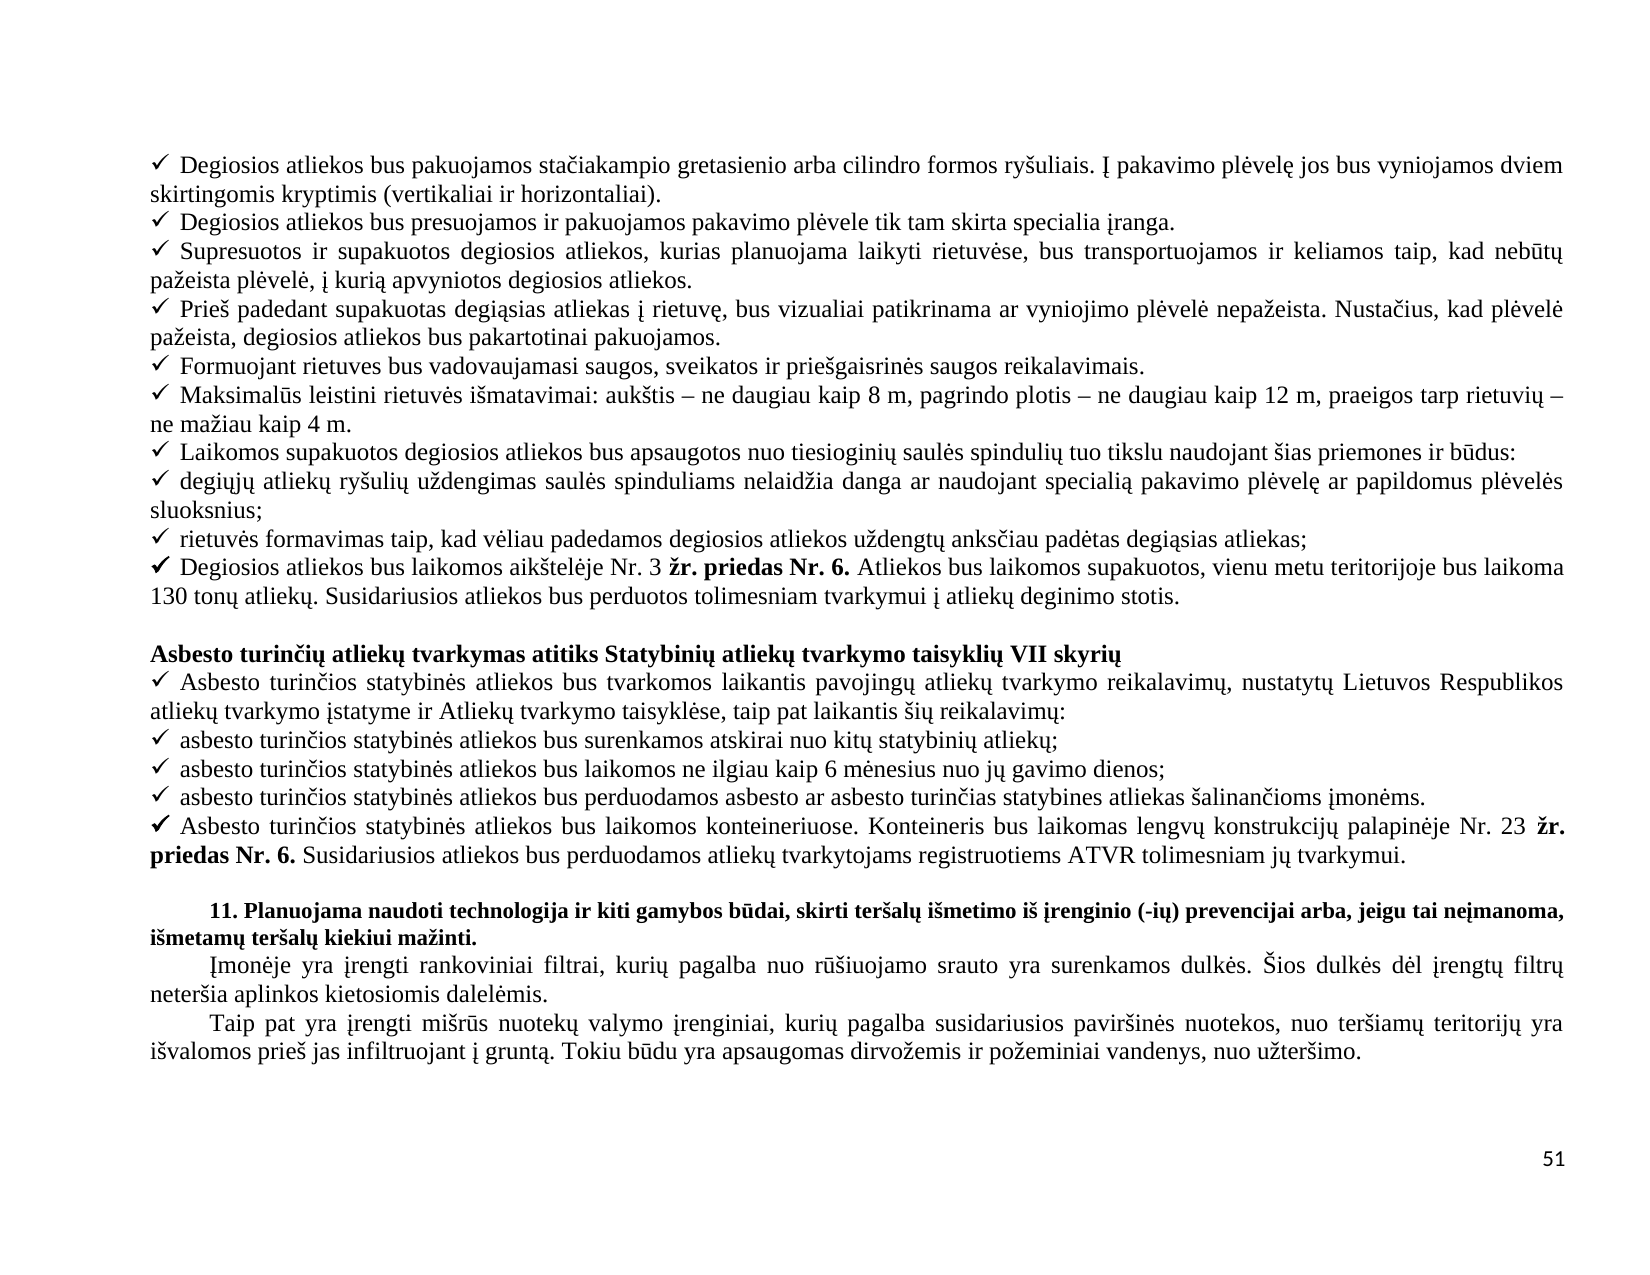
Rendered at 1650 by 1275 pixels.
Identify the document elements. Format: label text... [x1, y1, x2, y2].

list Asbesto turinčios statybinės atliekos bus laikomos konteineriuose. Konteineris bus laikomas lengvų konstrukcijų palapinėje Nr. 23 žr. priedas Nr. 6. Susidariusios atliekos bus perduodamos atliekų tvarkytojams registruotiems ATVR tolimesniam jų tvarkymui. [150, 811, 1565, 869]
list Laikomos supakuotos degiosios atliekos bus apsaugotos nuo tiesioginių saulės spindulių tuo tikslu naudojant šias priemones ir būdus: [150, 437, 1565, 466]
list Formuojant rietuves bus vadovaujamasi saugos, sveikatos ir priešgaisrinės saugos reikalavimais. [150, 351, 1565, 380]
text 11. Planuojama naudoti technologija ir kiti gamybos būdai, skirti teršalų išmetimo iš įrenginio (-ių) prevencijai arba, jeigu tai neįmanoma, išmetamų teršalų kiekiui mažinti. [150, 897, 1565, 950]
text Taip pat yra įrengti mišrūs nuotekų valymo įrenginiai, kurių pagalba susidariusios paviršinės nuotekos, nuo teršiamų teritorijų yra išvalomos prieš jas infiltruojant į gruntą. Tokiu būdu yra apsaugomas dirvožemis ir požeminiai vandenys, nuo užteršimo. [150, 1008, 1565, 1065]
list rietuvės formavimas taip, kad vėliau padedamos degiosios atliekos uždengtų anksčiau padėtas degiąsias atliekas; [150, 524, 1565, 552]
list asbesto turinčios statybinės atliekos bus surenkamos atskirai nuo kitų statybinių atliekų; [150, 725, 1565, 754]
list Degiosios atliekos bus laikomos aikštelėje Nr. 3 žr. priedas Nr. 6. Atliekos bus laikomos supakuotos, vienu metu teritorijoje bus laikoma 130 tonų atliekų. Susidariusios atliekos bus perduotos tolimesniam tvarkymui į atliekų deginimo stotis. [150, 552, 1565, 610]
text Asbesto turinčių atliekų tvarkymas atitiks Statybinių atliekų tvarkymo taisyklių VII skyrių [150, 639, 1565, 667]
list Asbesto turinčios statybinės atliekos bus tvarkomos laikantis pavojingų atliekų tvarkymo reikalavimų, nustatytų Lietuvos Respublikos atliekų tvarkymo įstatyme ir Atliekų tvarkymo taisyklėse, taip pat laikantis šių reikalavimų: [150, 667, 1565, 725]
list Maksimalūs leistini rietuvės išmatavimai: aukštis – ne daugiau kaip 8 m, pagrindo plotis – ne daugiau kaip 12 m, praeigos tarp rietuvių – ne mažiau kaip 4 m. [150, 380, 1565, 437]
list Degiosios atliekos bus presuojamos ir pakuojamos pakavimo plėvele tik tam skirta specialia įranga. [150, 207, 1565, 236]
list Supresuotos ir supakuotos degiosios atliekos, kurias planuojama laikyti rietuvėse, bus transportuojamos ir keliamos taip, kad nebūtų pažeista plėvelė, į kurią apvyniotos degiosios atliekos. [150, 236, 1565, 294]
list asbesto turinčios statybinės atliekos bus perduodamos asbesto ar asbesto turinčias statybines atliekas šalinančioms įmonėms. [150, 782, 1565, 811]
text Įmonėje yra įrengti rankoviniai filtrai, kurių pagalba nuo rūšiuojamo srauto yra surenkamos dulkės. Šios dulkės dėl įrengtų filtrų neteršia aplinkos kietosiomis dalelėmis. [150, 950, 1565, 1008]
list Degiosios atliekos bus pakuojamos stačiakampio gretasienio arba cilindro formos ryšuliais. Į pakavimo plėvelę jos bus vyniojamos dviem skirtingomis kryptimis (vertikaliai ir horizontaliai). [150, 150, 1565, 207]
list Prieš padedant supakuotas degiąsias atliekas į rietuvę, bus vizualiai patikrinama ar vyniojimo plėvelė nepažeista. Nustačius, kad plėvelė pažeista, degiosios atliekos bus pakartotinai pakuojamos. [150, 294, 1565, 351]
list asbesto turinčios statybinės atliekos bus laikomos ne ilgiau kaip 6 mėnesius nuo jų gavimo dienos; [150, 754, 1565, 782]
list degiųjų atliekų ryšulių uždengimas saulės spinduliams nelaidžia danga ar naudojant specialią pakavimo plėvelę ar papildomus plėvelės sluoksnius; [150, 466, 1565, 524]
